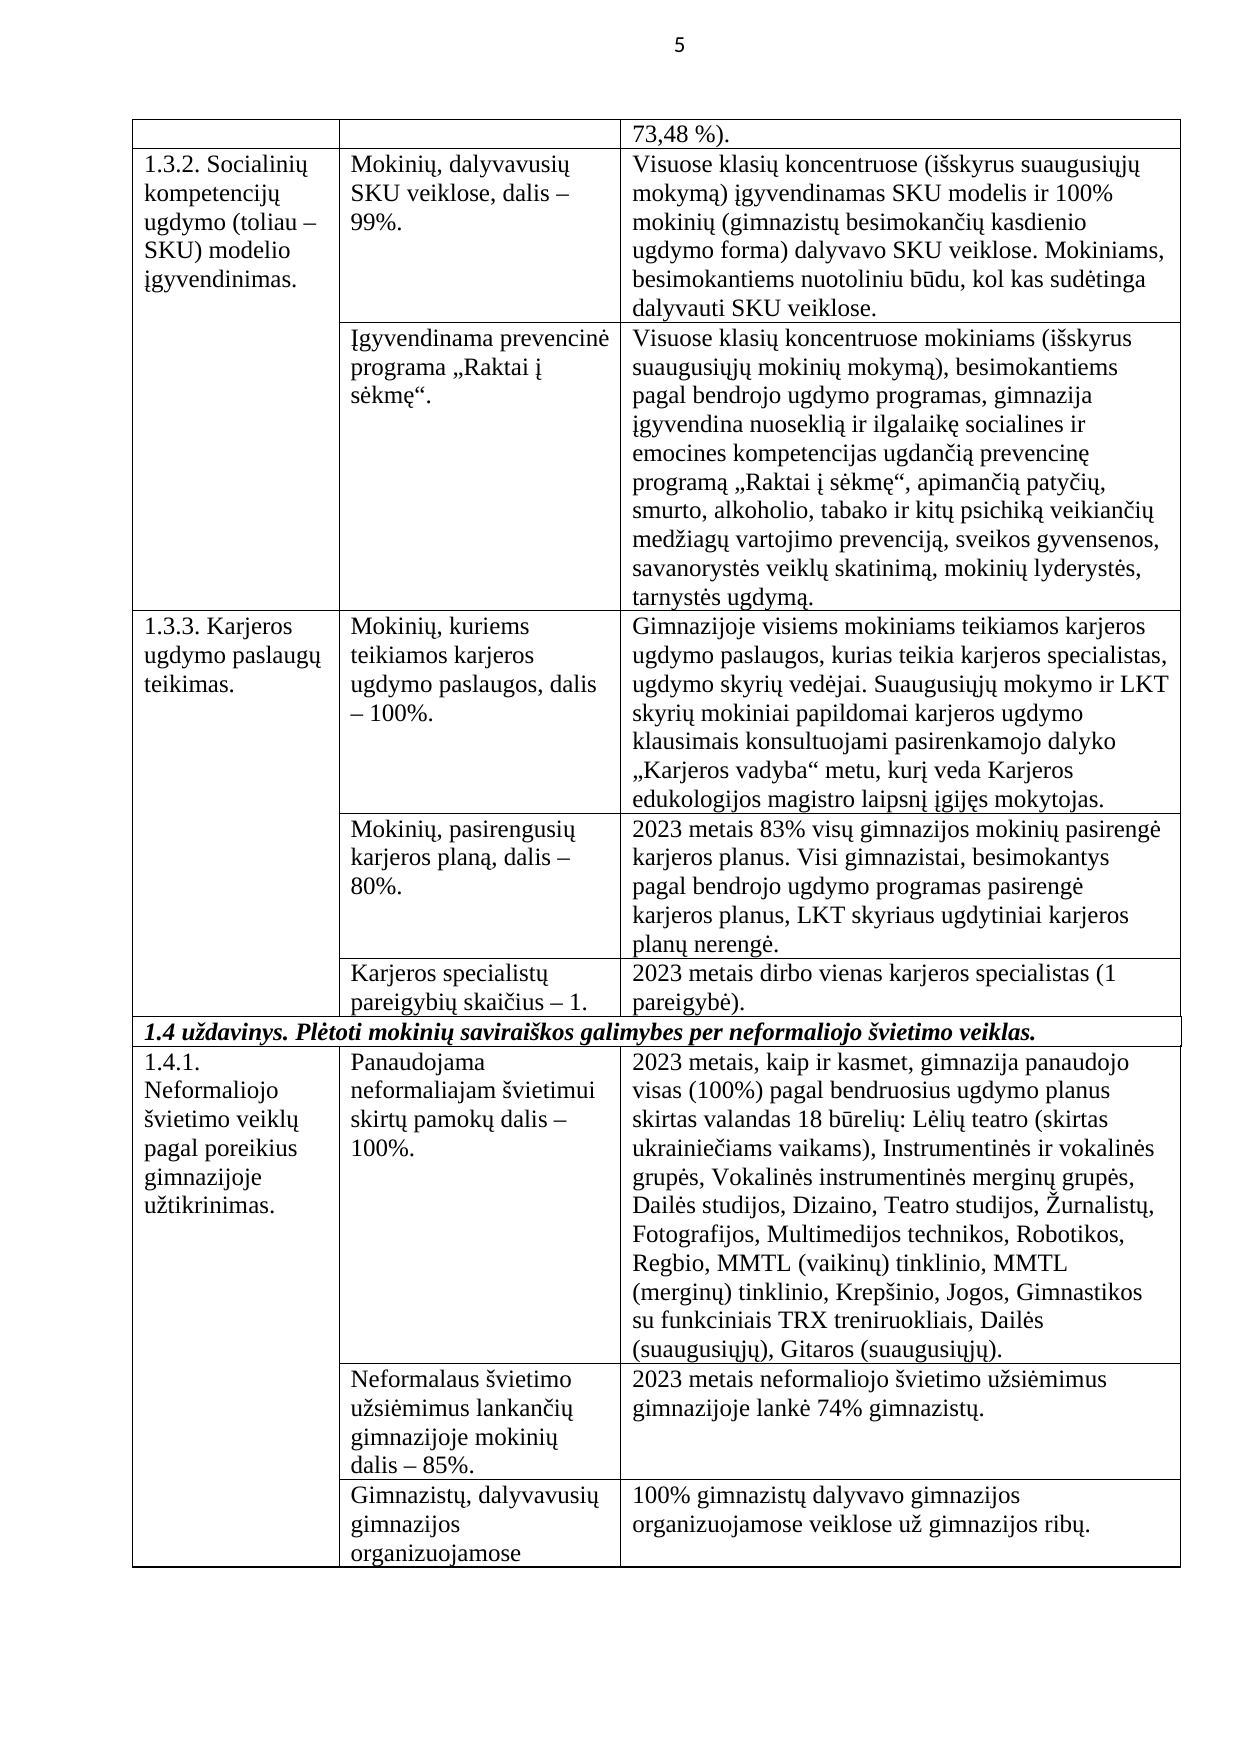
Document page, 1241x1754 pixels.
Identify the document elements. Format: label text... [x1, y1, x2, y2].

table_cell 1.3.2. Socialinių kompetencijų ugdymo (toliau – SKU) modelio įgyvendinimas. [133, 149, 339, 610]
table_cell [621, 1480, 1180, 1566]
table_cell Mokinių, pasirengusių karjeros planą, dalis – 80%. [340, 814, 620, 957]
table_cell 2023 metais, kaip ir kasmet, gimnazija panaudojo visas (100%) pagal bendruosius ugdymo planus skirtas valandas 18 būrelių: Lėlių teatro (skirtas ukrainiečiams vaikams), Instrumentinės ir vokalinės grupės, Vokalinės instrumentinės merginų grupės, Dailės studijos, Dizaino, Teatro studijos, Žurnalistų, Fotografijos, Multimedijos technikos, Robotikos, Regbio, MMTL (vaikinų) tinklinio, MMTL (merginų) tinklinio, Krepšinio, Jogos, Gimnastikos su funkciniais TRX treniruokliais, Dailės (suaugusiųjų), Gitaros (suaugusiųjų). [621, 1047, 1180, 1363]
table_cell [340, 1480, 620, 1566]
table_cell Visuose klasių koncentruose mokiniams (išskyrus suaugusiųjų mokinių mokymą), besimokantiems pagal bendrojo ugdymo programas, gimnazija įgyvendina nuoseklią ir ilgalaikę socialines ir emocines kompetencijas ugdančią prevencinę programą „Raktai į sėkmę“, apimančią patyčių, smurto, alkoholio, tabako ir kitų psichiką veikiančių medžiagų vartojimo prevenciją, sveikos gyvensenos, savanorystės veiklų skatinimą, mokinių lyderystės, tarnystės ugdymą. [621, 323, 1180, 610]
table_cell Įgyvendinama prevencinė programa „Raktai į sėkmę“. [340, 323, 620, 610]
table_cell 2023 metais 83% visų gimnazijos mokinių pasirengė karjeros planus. Visi gimnazistai, besimokantys pagal bendrojo ugdymo programas pasirengė karjeros planus, LKT skyriaus ugdytiniai karjeros planų nerengė. [621, 814, 1180, 957]
table_cell Mokinių, kuriems teikiamos karjeros ugdymo paslaugos, dalis – 100%. [340, 611, 620, 813]
table_cell Gimnazijoje visiems mokiniams teikiamos karjeros ugdymo paslaugos, kurias teikia karjeros specialistas, ugdymo skyrių vedėjai. Suaugusiųjų mokymo ir LKT skyrių mokiniai papildomai karjeros ugdymo klausimais konsultuojami pasirenkamojo dalyko „Karjeros vadyba“ metu, kurį veda Karjeros edukologijos magistro laipsnį įgijęs mokytojas. [621, 611, 1180, 813]
table_cell 1.4.1. Neformaliojo švietimo veiklų pagal poreikius gimnazijoje užtikrinimas. [133, 1047, 339, 1566]
table_cell Karjeros specialistų pareigybių skaičius – 1. [340, 959, 620, 1016]
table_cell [621, 120, 1180, 148]
table_cell 1.4 uždavinys. Plėtoti mokinių saviraiškos galimybes per neformaliojo švietimo veiklas. [133, 1017, 1181, 1046]
table_cell 2023 metais neformaliojo švietimo užsiėmimus gimnazijoje lankė 74% gimnazistų. [621, 1364, 1180, 1479]
table_cell Visuose klasių koncentruose (išskyrus suaugusiųjų mokymą) įgyvendinamas SKU modelis ir 100% mokinių (gimnazistų besimokančių kasdienio ugdymo forma) dalyvavo SKU veiklose. Mokiniams, besimokantiems nuotoliniu būdu, kol kas sudėtinga dalyvauti SKU veiklose. [621, 149, 1180, 322]
table_cell 2023 metais dirbo vienas karjeros specialistas (1 pareigybė). [621, 959, 1180, 1016]
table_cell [340, 120, 620, 148]
table_cell Mokinių, dalyvavusių SKU veiklose, dalis – 99%. [340, 149, 620, 322]
table_cell 1.3.3. Karjeros ugdymo paslaugų teikimas. [133, 611, 339, 1016]
table_cell Neformalaus švietimo užsiėmimus lankančių gimnazijoje mokinių dalis – 85%. [340, 1364, 620, 1479]
table_cell Panaudojama neformaliajam švietimui skirtų pamokų dalis – 100%. [340, 1047, 620, 1363]
